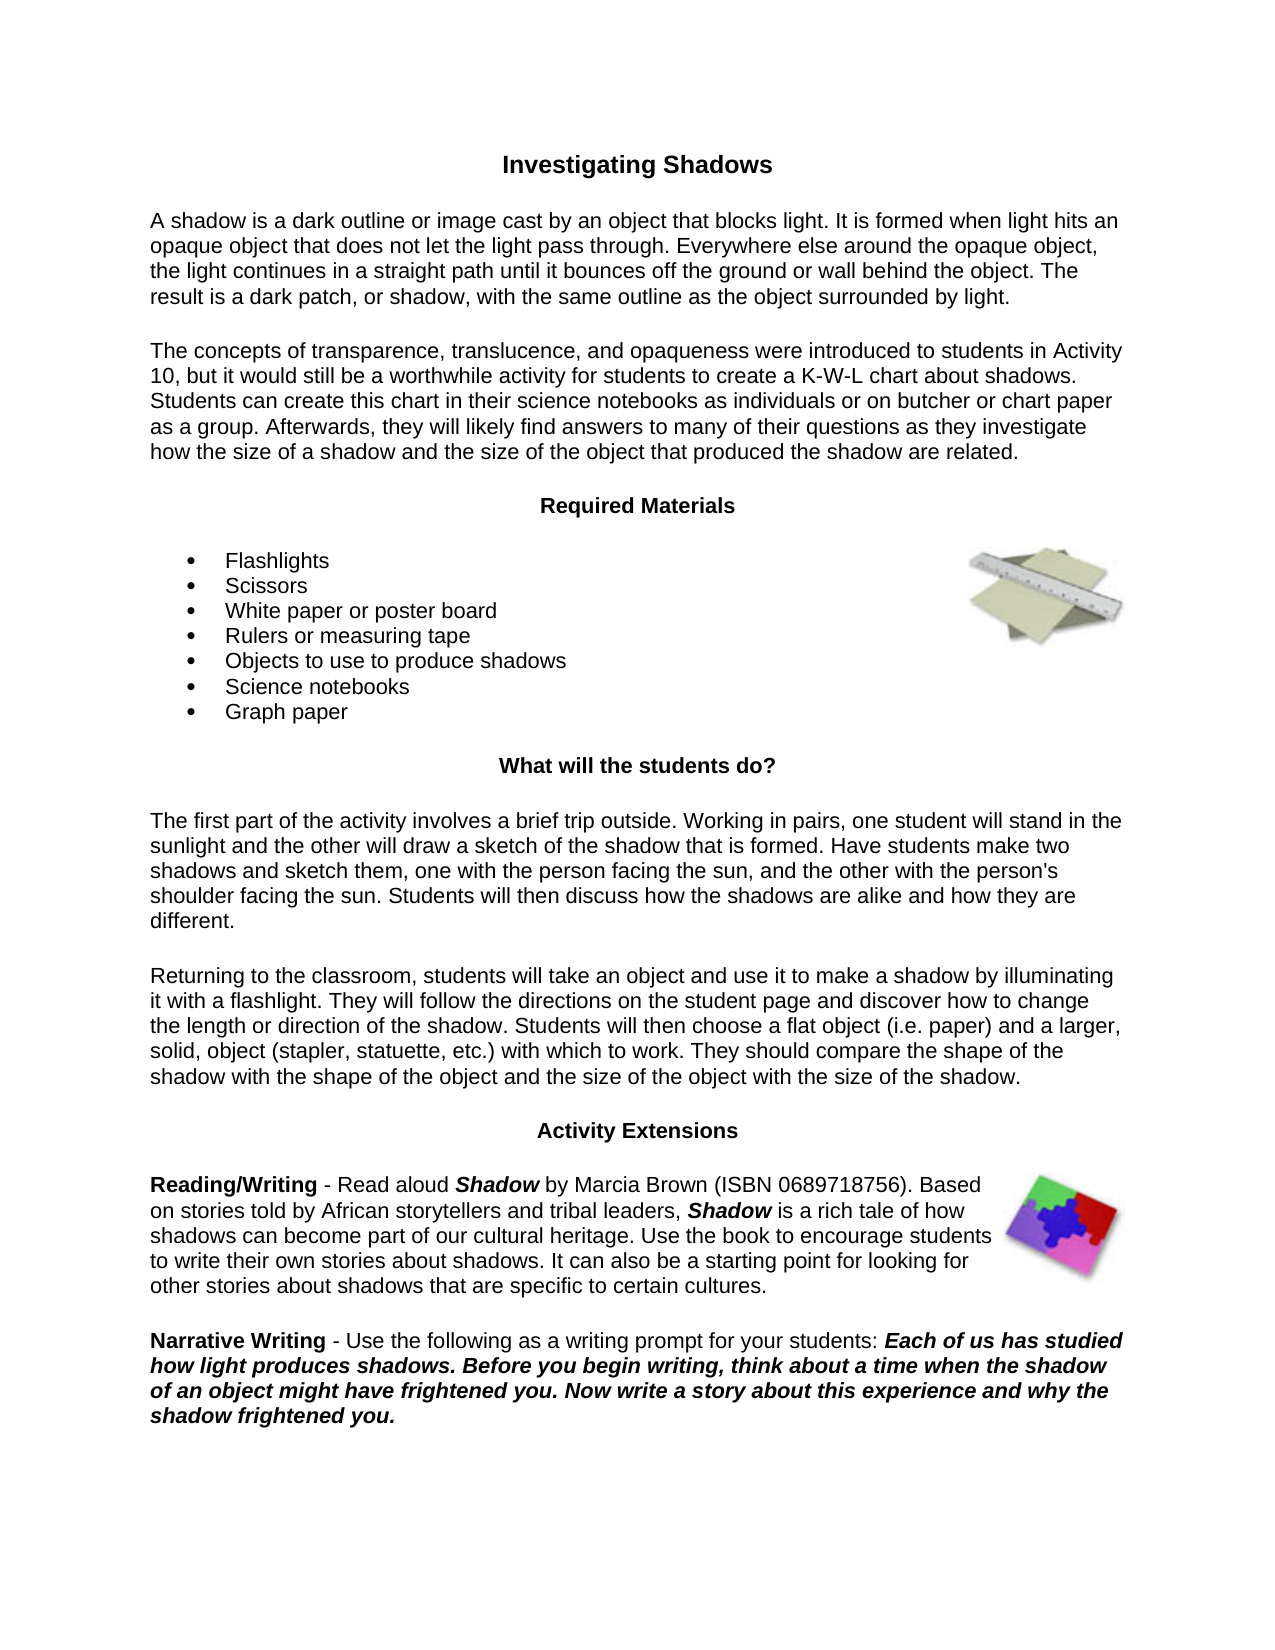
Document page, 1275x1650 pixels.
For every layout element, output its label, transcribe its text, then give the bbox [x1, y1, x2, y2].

list Graph paper [187, 699, 1125, 724]
text Reading/Writing - Read aloud Shadow by Marcia Brown (ISBN 0689718756). Based on stories told by African storytellers and tribal leaders, Shadow is a rich tale of how shadows can become part of our cultural heritage. Use the book to encourage students to write their own stories about shadows. It can also be a starting point for looking for other stories about shadows that are specific to certain cultures. [150, 1172, 1125, 1298]
text Activity Extensions [150, 1118, 1125, 1143]
text What will the students do? [150, 753, 1125, 778]
text The concepts of transparence, translucence, and opaqueness were introduced to students in Activity 10, but it would still be a worthwhile activity for students to create a K-W-L chart about shadows. Students can create this chart in their science notebooks as individuals or on butcher or chart paper as a group. Afterwards, they will likely find answers to many of their questions as they investigate how the size of a shadow and the size of the object that produced the shadow are related. [150, 338, 1125, 464]
list Science notebooks [187, 673, 1125, 699]
text The first part of the activity involves a brief trip outside. Working in pairs, one student will stand in the sunlight and the other will draw a sketch of the shadow that is formed. Have students make two shadows and sketch them, one with the person facing the sun, and the other with the person's shoulder facing the sun. Students will then discuss how the shadows are alike and how they are different. [150, 807, 1125, 933]
list Rulers or measuring tape [187, 623, 967, 648]
text Required Materials [150, 493, 1125, 518]
text A shadow is a dark outline or image cast by an object that blocks light. It is formed when light hits an opaque object that does not let the light pass through. Everywhere else around the opaque object, the light continues in a straight path until it bounces off the ground or wall behind the object. The result is a dark patch, or shadow, with the same outline as the object surrounded by light. [150, 208, 1125, 309]
text Narrative Writing - Use the following as a writing prompt for your students: Each of us has studied how light produces shadows. Before you begin writing, think about a time when the shadow of an object might have frightened you. Now write a story about this experience and why the shadow frightened you. [150, 1327, 1125, 1428]
picture [1001, 1172, 1125, 1285]
list Scissors [187, 573, 967, 598]
list Flashlights [187, 547, 967, 573]
picture [967, 547, 1125, 648]
list Objects to use to produce shadows [187, 648, 1125, 673]
list White paper or poster board [187, 598, 967, 623]
text Investigating Shadows [150, 150, 1125, 179]
text Returning to the classroom, students will take an object and use it to make a shadow by illuminating it with a flashlight. They will follow the directions on the student page and discover how to change the length or direction of the shadow. Students will then choose a flat object (i.e. paper) and a larger, solid, object (stapler, statuette, etc.) with which to work. They should compare the shape of the shadow with the shape of the object and the size of the object with the size of the shadow. [150, 963, 1125, 1089]
